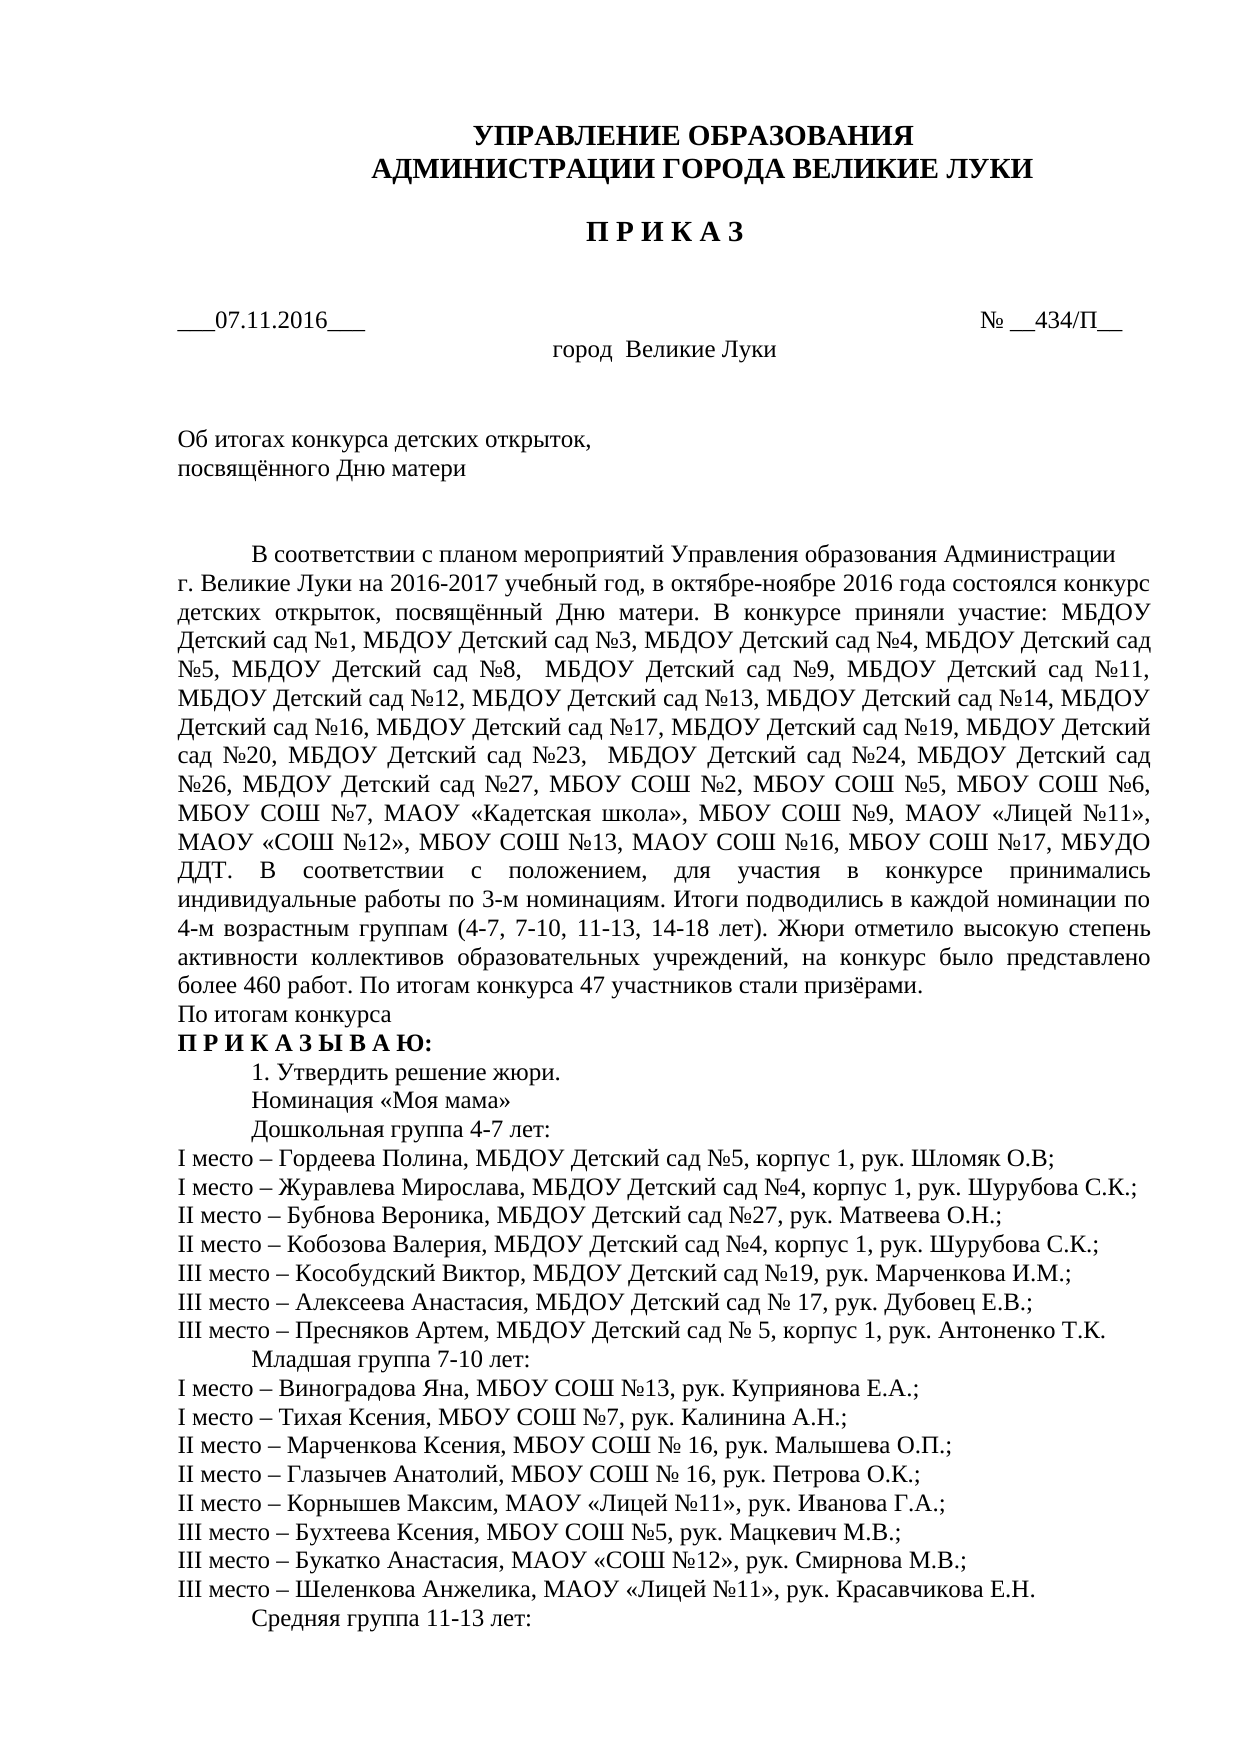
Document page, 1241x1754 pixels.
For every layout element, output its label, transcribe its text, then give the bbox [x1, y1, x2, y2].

text I место – Тихая Ксения, МБОУ СОШ №7, рук. Калинина А.Н.; [177, 1402, 1152, 1431]
text Об итогах конкурса детских открыток, [177, 424, 1152, 453]
text УПРАВЛЕНИЕ ОБРАЗОВАНИЯ [398, 118, 1152, 152]
text посвящённого Дню матери [177, 453, 1152, 482]
text III место – Алексеева Анастасия, МБДОУ Детский сад № 17, рук. Дубовец Е.В.; [177, 1287, 1152, 1316]
text II место – Бубнова Вероника, МБДОУ Детский сад №27, рук. Матвеева О.Н.; [177, 1201, 1152, 1229]
text I место – Журавлева Мирослава, МБДОУ Детский сад №4, корпус 1, рук. Шурубова С.К.; [177, 1172, 1152, 1201]
text Дошкольная группа 4-7 лет: [177, 1114, 1152, 1143]
text II место – Глазычев Анатолий, МБОУ СОШ № 16, рук. Петрова О.К.; [177, 1459, 1152, 1488]
text II место – Марченкова Ксения, МБОУ СОШ № 16, рук. Малышева О.П.; [177, 1431, 1152, 1459]
text П Р И К А З [177, 214, 1152, 247]
text Средняя группа 11-13 лет: [177, 1603, 1152, 1632]
text I место – Гордеева Полина, МБДОУ Детский сад №5, корпус 1, рук. Шломяк О.В; [177, 1143, 1152, 1172]
text II место – Кобозова Валерия, МБДОУ Детский сад №4, корпус 1, рук. Шурубова С.К.; [177, 1229, 1152, 1258]
text АДМИНИСТРАЦИИ ГОРОДА ВЕЛИКИЕ ЛУКИ [177, 152, 1152, 185]
text III место – Пресняков Артем, МБДОУ Детский сад № 5, корпус 1, рук. Антоненко Т.К. [177, 1316, 1152, 1344]
text В соответствии с планом мероприятий Управления образования Администрации [177, 539, 1152, 568]
text III место – Букатко Анастасия, МАОУ «СОШ №12», рук. Смирнова М.В.; [177, 1546, 1152, 1574]
text III место – Бухтеева Ксения, МБОУ СОШ №5, рук. Мацкевич М.В.; [177, 1517, 1152, 1546]
text 1. Утвердить решение жюри. [177, 1057, 1152, 1086]
text I место – Виноградова Яна, МБОУ СОШ №13, рук. Куприянова Е.А.; [177, 1373, 1152, 1402]
text II место – Корнышев Максим, МАОУ «Лицей №11», рук. Иванова Г.А.; [177, 1488, 1152, 1517]
text III место – Кособудский Виктор, МБДОУ Детский сад №19, рук. Марченкова И.М.; [177, 1258, 1152, 1287]
text г. Великие Луки на 2016-2017 учебный год, в октябре-ноябре 2016 года состоялся конкурс детских открыток, посвящённый Дню матери. В конкурсе приняли участие: МБДОУ Детский сад №1, МБДОУ Детский сад №3, МБДОУ Детский сад №4, МБДОУ Детский сад №5, МБДОУ Детский сад №8, МБДОУ Детский сад №9, МБДОУ Детский сад №11, МБДОУ Детский сад №12, МБДОУ Детский сад №13, МБДОУ Детский сад №14, МБДОУ Детский сад №16, МБДОУ Детский сад №17, МБДОУ Детский сад №19, МБДОУ Детский сад №20, МБДОУ Детский сад №23, МБДОУ Детский сад №24, МБДОУ Детский сад №26, МБДОУ Детский сад №27, МБОУ СОШ №2, МБОУ СОШ №5, МБОУ СОШ №6, МБОУ СОШ №7, МАОУ «Кадетская школа», МБОУ СОШ №9, МАОУ «Лицей №11», МАОУ «СОШ №12», МБОУ СОШ №13, МАОУ СОШ №16, МБОУ СОШ №17, МБУДО ДДТ. В соответствии с положением, для участия в конкурсе принимались индивидуальные работы по 3-м номинациям. Итоги подводились в каждой номинации по 4-м возрастным группам (4-7, 7-10, 11-13, 14-18 лет). Жюри отметило высокую степень активности коллективов образовательных учреждений, на конкурс было представлено более 460 работ. По итогам конкурса 47 участников стали призёрами. [177, 568, 1152, 999]
text город Великие Луки [177, 334, 1152, 362]
text По итогам конкурса [177, 999, 1152, 1028]
text Номинация «Моя мама» [177, 1086, 1152, 1114]
text ___07.11.2016___ № __434/П__ [177, 305, 1152, 334]
text III место – Шеленкова Анжелика, МАОУ «Лицей №11», рук. Красавчикова Е.Н. [177, 1574, 1152, 1603]
text Младшая группа 7-10 лет: [177, 1344, 1152, 1373]
text П Р И К А З Ы В А Ю: [177, 1028, 1152, 1057]
